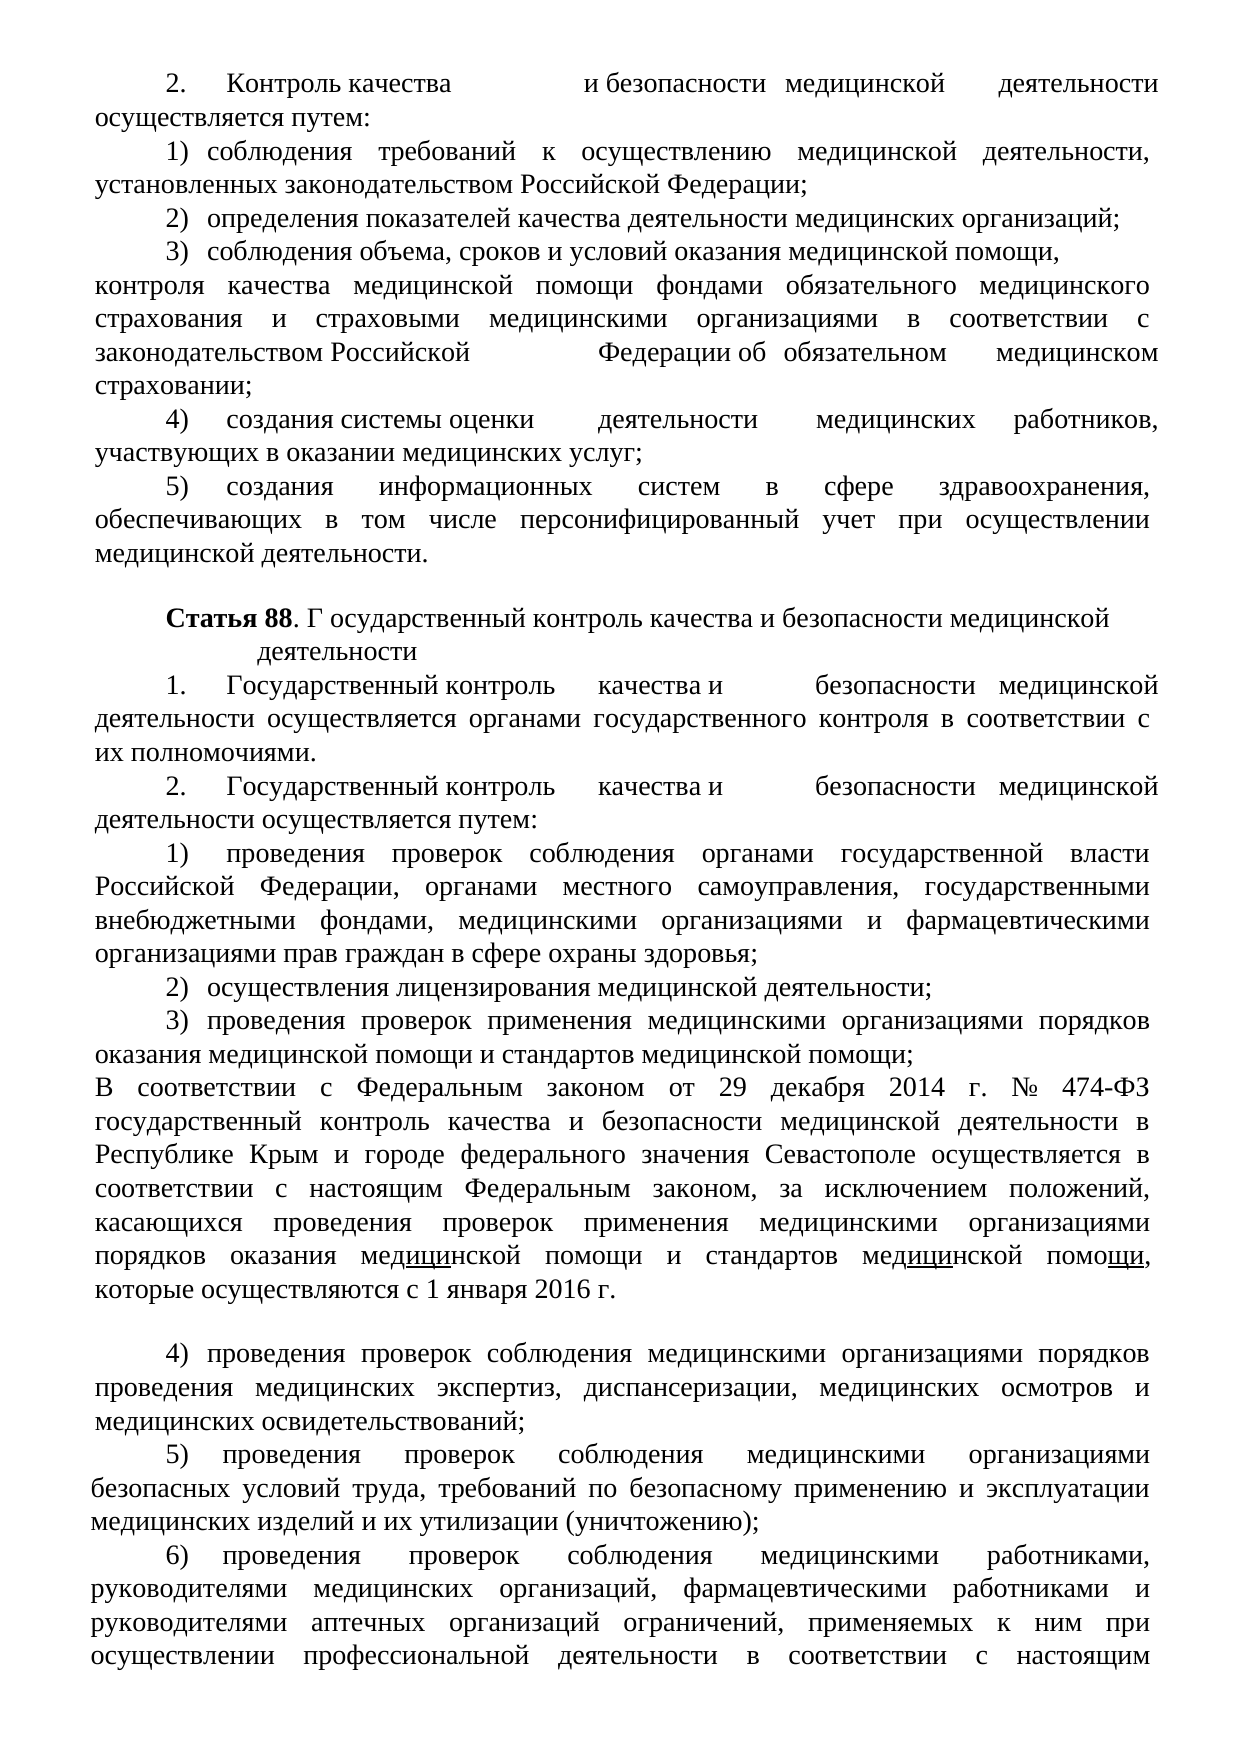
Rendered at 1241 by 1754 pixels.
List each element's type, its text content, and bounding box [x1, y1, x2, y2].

list Государственный контроль качества и безопасности медицинской [94, 668, 1153, 701]
list соблюдения объема, сроков и условий оказания медицинской помощи, [94, 234, 1153, 267]
list Государственный контроль качества и безопасности медицинской [94, 768, 1153, 802]
list проведения проверок соблюдения органами государственной власти Российской Федерации, органами местного самоуправления, государственными внебюджетными фондами, медицинскими организациями и фармацевтическими организациями прав граждан в сфере охраны здоровья; [94, 835, 1151, 969]
list осуществления лицензирования медицинской деятельности; [94, 969, 1153, 1003]
text осуществляется путем: [94, 100, 1153, 133]
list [90, 1537, 1151, 1672]
text участвующих в оказании медицинских услуг; [94, 435, 1153, 469]
text деятельности осуществляется органами государственного контроля в соответствии с их полномочиями. [94, 701, 1151, 768]
list создания системы оценки деятельности медицинских работников, [94, 402, 1153, 435]
text В соответствии с Федеральным законом от 29 декабря 2014 г. № 474-ФЗ государственный контроль качества и безопасности медицинской деятельности в Республике Крым и городе федерального значения Севастополе осуществляется в соответствии с настоящим Федеральным законом, за исключением положений, касающихся проведения проверок применения медицинскими организациями порядков оказания медицинской помощи и стандартов медицинской помощи, которые осуществляются с 1 января 2016 г. [94, 1070, 1151, 1305]
text контроля качества медицинской помощи фондами обязательного медицинского страхования и страховыми медицинскими организациями в соответствии с законодательством Российской Федерации об обязательном медицинском [94, 267, 1151, 368]
list создания информационных систем в сфере здравоохранения, обеспечивающих в том числе персонифицированный учет при осуществлении медицинской деятельности. [94, 469, 1151, 569]
list проведения проверок применения медицинскими организациями порядков оказания медицинской помощи и стандартов медицинской помощи; [94, 1003, 1151, 1070]
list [94, 66, 1153, 100]
list определения показателей качества деятельности медицинских организаций; [94, 200, 1153, 234]
list проведения проверок соблюдения медицинскими организациями безопасных условий труда, требований по безопасному применению и эксплуатации медицинских изделий и их утилизации (уничтожению); [90, 1437, 1151, 1537]
list соблюдения требований к осуществлению медицинской деятельности, установленных законодательством Российской Федерации; [94, 133, 1151, 200]
text деятельности осуществляется путем: [94, 802, 1153, 835]
text Статья 88. Г осударственный контроль качества и безопасности медицинской деятельности [165, 601, 1151, 668]
text страховании; [94, 368, 1153, 402]
list проведения проверок соблюдения медицинскими организациями порядков проведения медицинских экспертиз, диспансеризации, медицинских осмотров и медицинских освидетельствований; [94, 1336, 1151, 1437]
